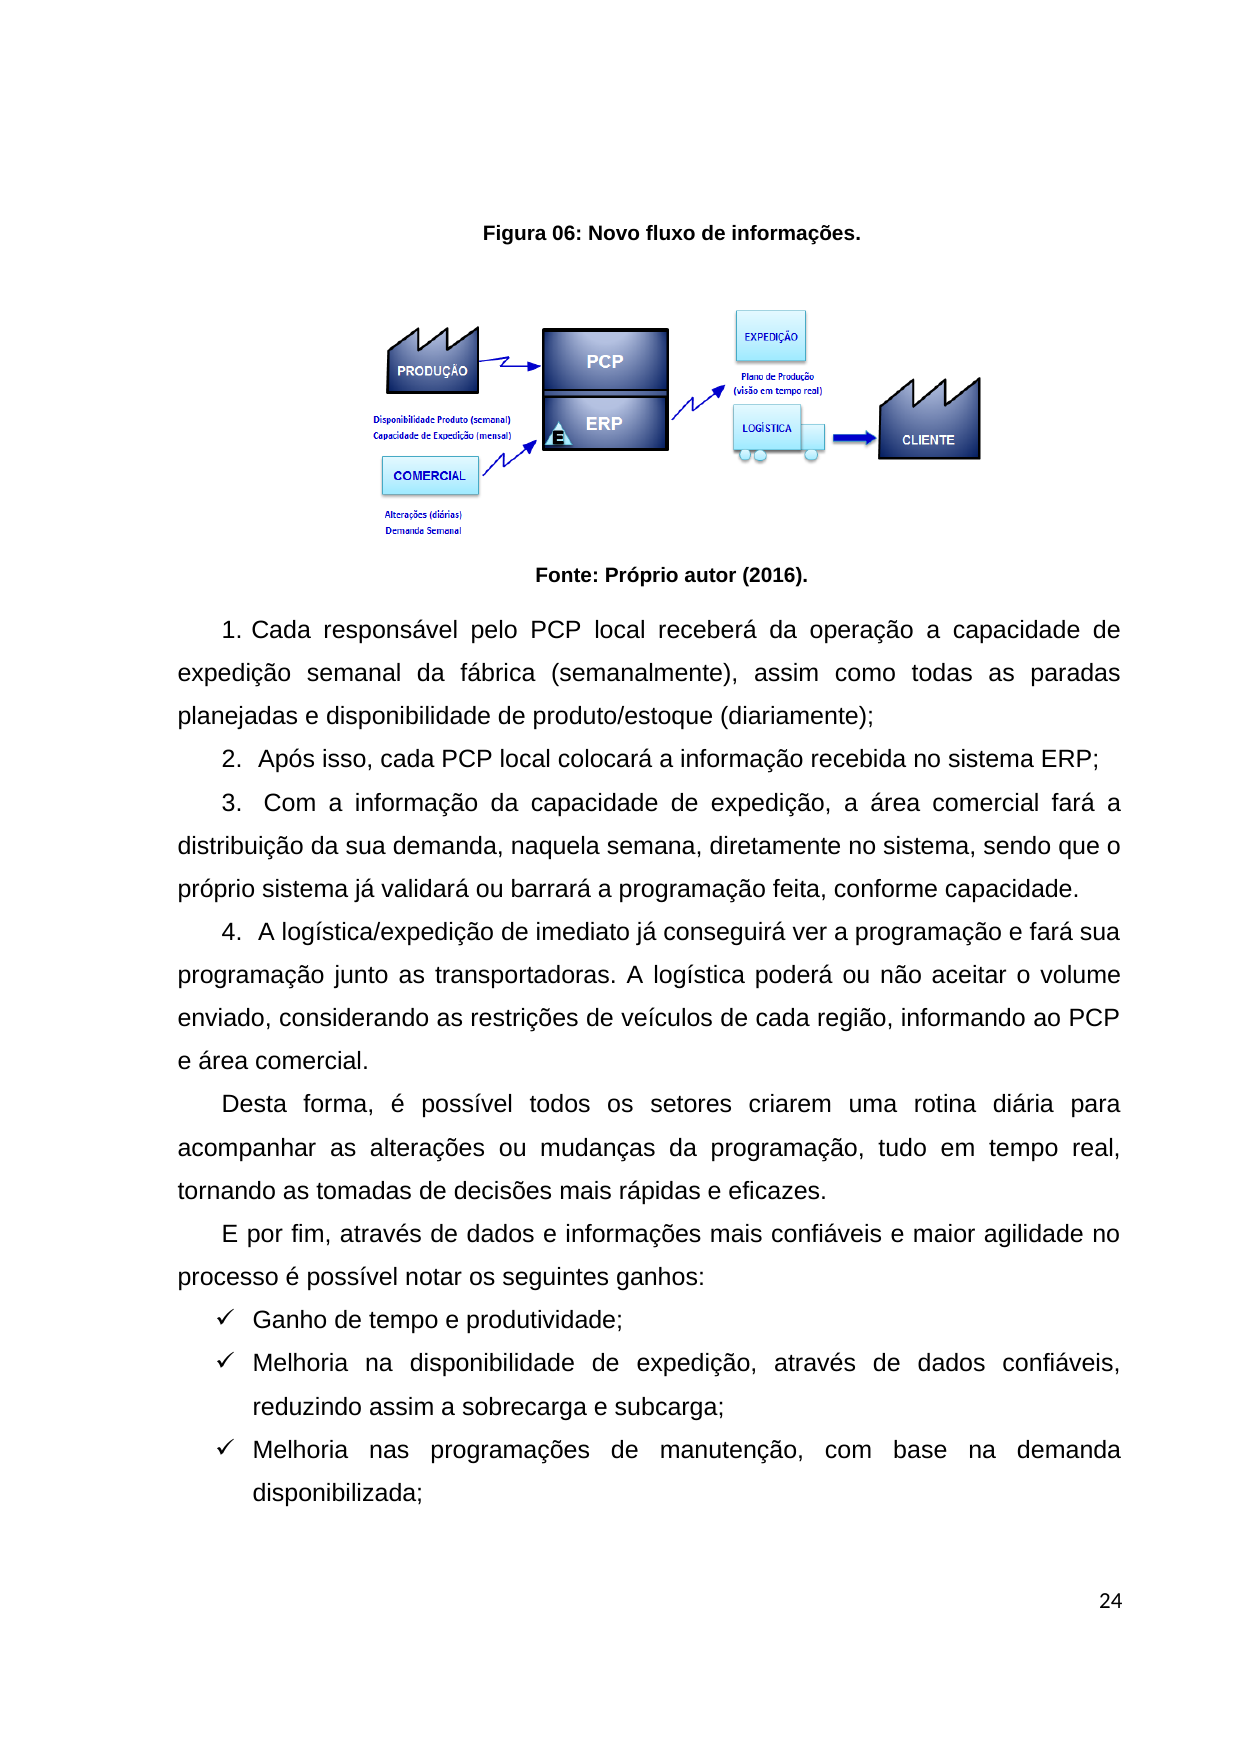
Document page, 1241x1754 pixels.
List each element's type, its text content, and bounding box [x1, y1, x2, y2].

list Após isso, cada PCP local colocará a informação recebida no sistema ERP; [177, 744, 1122, 773]
list Fonte: Próprio autor (2016). [177, 562, 1122, 586]
picture [360, 256, 1014, 549]
list A logística/expedição de imediato já conseguirá ver a programação e fará sua programação junto as transportadoras. A logística poderá ou não aceitar o volume enviado, considerando as restrições de veículos de cada região, informando ao PCP e área comercial. [177, 917, 1122, 1075]
list Com a informação da capacidade de expedição, a área comercial fará a distribuição da sua demanda, naquela semana, diretamente no sistema, sendo que o próprio sistema já validará ou barrará a programação feita, conforme capacidade. [177, 787, 1122, 902]
list Cada responsável pelo PCP local receberá da operação a capacidade de expedição semanal da fábrica (semanalmente), assim como todas as paradas planejadas e disponibilidade de produto/estoque (diariamente); [177, 615, 1122, 730]
list E por fim, através de dados e informações mais confiáveis e maior agilidade no processo é possível notar os seguintes ganhos: [177, 1219, 1122, 1291]
list Desta forma, é possível todos os setores criarem uma rotina diária para acompanhar as alterações ou mudanças da programação, tudo em tempo real, tornando as tomadas de decisões mais rápidas e eficazes. [177, 1089, 1122, 1204]
list Figura 06: Novo fluxo de informações. [177, 220, 1122, 244]
list Ganho de tempo e produtividade; [215, 1305, 1122, 1334]
list Melhoria nas programações de manutenção, com base na demanda disponibilizada; [215, 1434, 1122, 1507]
list Melhoria na disponibilidade de expedição, através de dados confiáveis, reduzindo assim a sobrecarga e subcarga; [215, 1348, 1122, 1420]
